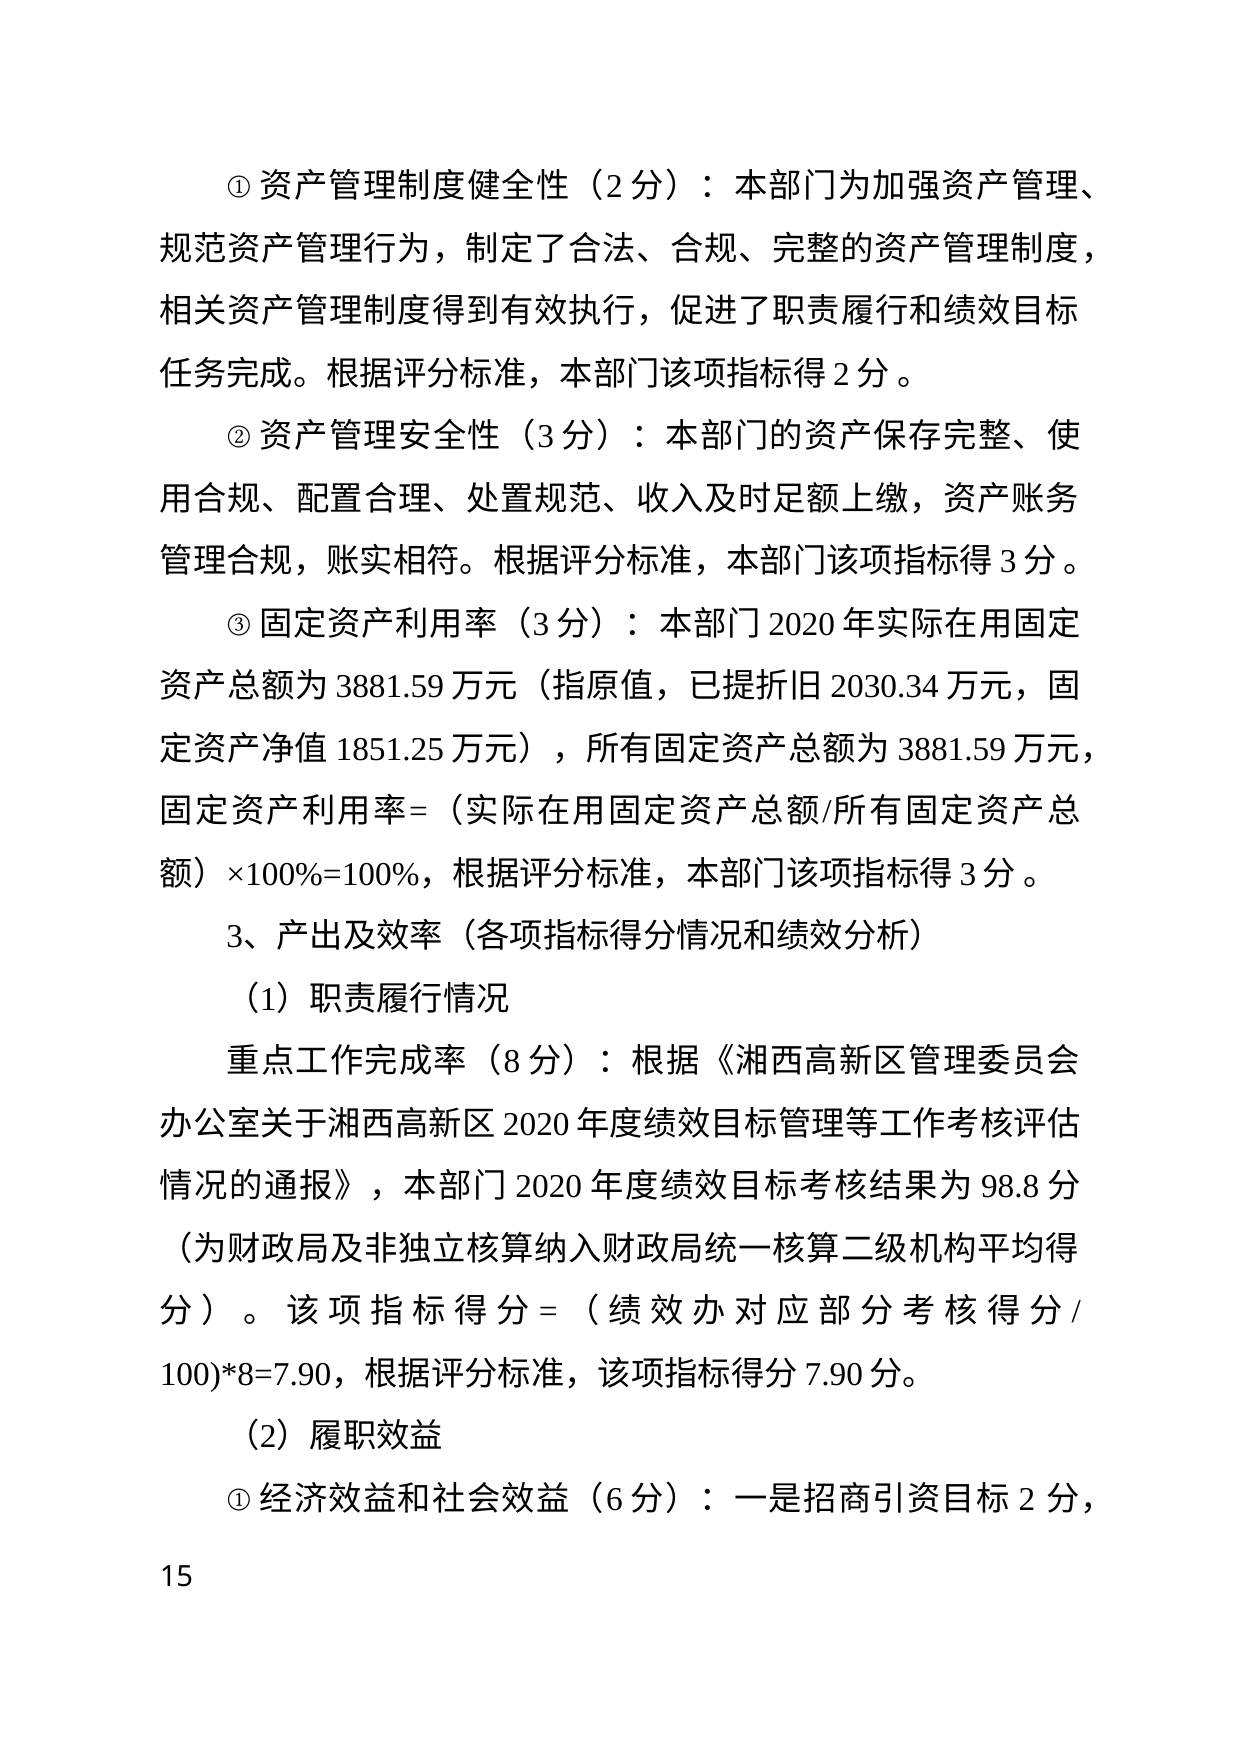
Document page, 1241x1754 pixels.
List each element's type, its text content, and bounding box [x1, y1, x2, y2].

text ②资产管理安全性（3分）：本部门的资产保存完整、使用合规、配置合理、处置规范、收入及时足额上缴，资产账务管理合规，账实相符。根据评分标准，本部门该项指标得3分 。 [159, 398, 1081, 585]
text 3、产出及效率（各项指标得分情况和绩效分析） [159, 898, 1081, 960]
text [159, 1460, 1081, 1523]
text ③固定资产利用率（3分）：本部门2020年实际在用固定资产总额为3881.59万元（指原值，已提折旧2030.34万元，固定资产净值1851.25万元），所有固定资产总额为3881.59万元，固定资产利用率=（实际在用固定资产总额/所有固定资产总额）×100%=100%，根据评分标准，本部门该项指标得3分 。 [159, 585, 1081, 898]
text （2）履职效益 [159, 1398, 1081, 1460]
text （1）职责履行情况 [159, 960, 1081, 1023]
text ①资产管理制度健全性（2分）：本部门为加强资产管理、规范资产管理行为，制定了合法、合规、完整的资产管理制度，相关资产管理制度得到有效执行，促进了职责履行和绩效目标任务完成。根据评分标准，本部门该项指标得2分 。 [159, 148, 1081, 398]
text 重点工作完成率（8分）：根据《湘西高新区管理委员会办公室关于湘西高新区2020年度绩效目标管理等工作考核评估情况的通报》，本部门2020年度绩效目标考核结果为98.8分（为财政局及非独立核算纳入财政局统一核算二级机构平均得分）。该项指标得分=（绩效办对应部分考核得分/100)*8=7.90，根据评分标准，该项指标得分7.90分。 [159, 1023, 1081, 1398]
